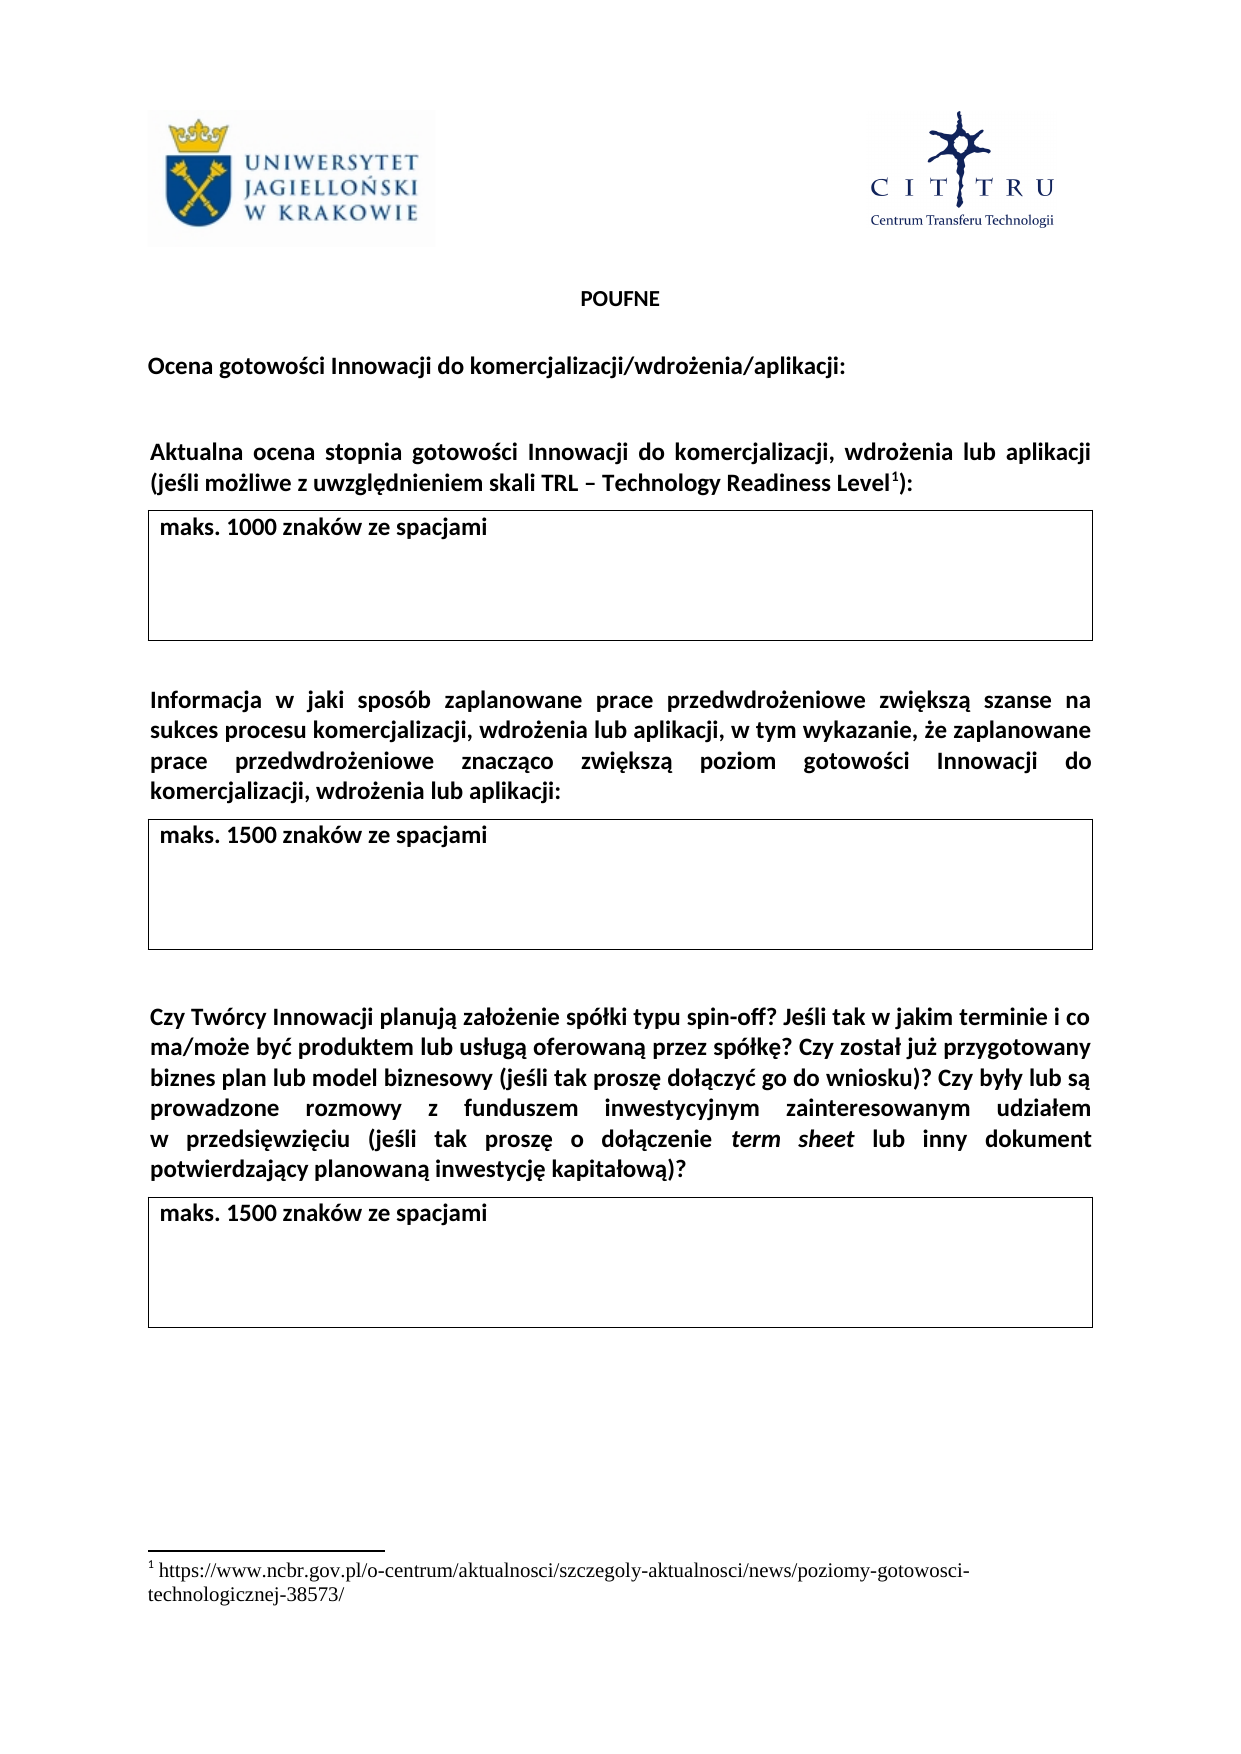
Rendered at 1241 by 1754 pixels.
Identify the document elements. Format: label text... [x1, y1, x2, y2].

list Aktualna ocena stopnia gotowości Innowacji do komercjalizacji, wdrożenia lub aplikacji (jeśli możliwe z uwzględnieniem skali TRL – Technology Readiness Level): [150, 436, 1093, 497]
text Ocena gotowości Innowacji do komercjalizacji/wdrożenia/aplikacji: [148, 350, 1093, 381]
list Informacja w jaki sposób zaplanowane prace przedwdrożeniowe zwiększą szanse na sukces procesu komercjalizacji, wdrożenia lub aplikacji, w tym wykazanie, że zaplanowane prace przedwdrożeniowe znacząco zwiększą poziom gotowości Innowacji do komercjalizacji, wdrożenia lub aplikacji: [150, 684, 1093, 806]
table_header maks. 1000 znaków ze spacjami [149, 511, 1092, 640]
picture [147, 110, 436, 247]
table_header maks. 1500 znaków ze spacjami [149, 820, 1092, 948]
list Czy Twórcy Innowacji planują założenie spółki typu spin-off? Jeśli tak w jakim terminie i co ma/może być produktem lub usługą oferowaną przez spółkę? Czy został już przygotowany biznes plan lub model biznesowy (jeśli tak proszę dołączyć go do wniosku)? Czy były lub są prowadzone rozmowy z funduszem inwestycyjnym zainteresowanym udziałem w przedsięwzięciu (jeśli tak proszę o dołączenie term sheet lub inny dokument potwierdzający planowaną inwestycję kapitałową)? [150, 1001, 1093, 1184]
table_header maks. 1500 znaków ze spacjami [149, 1198, 1092, 1327]
picture [865, 111, 1057, 228]
